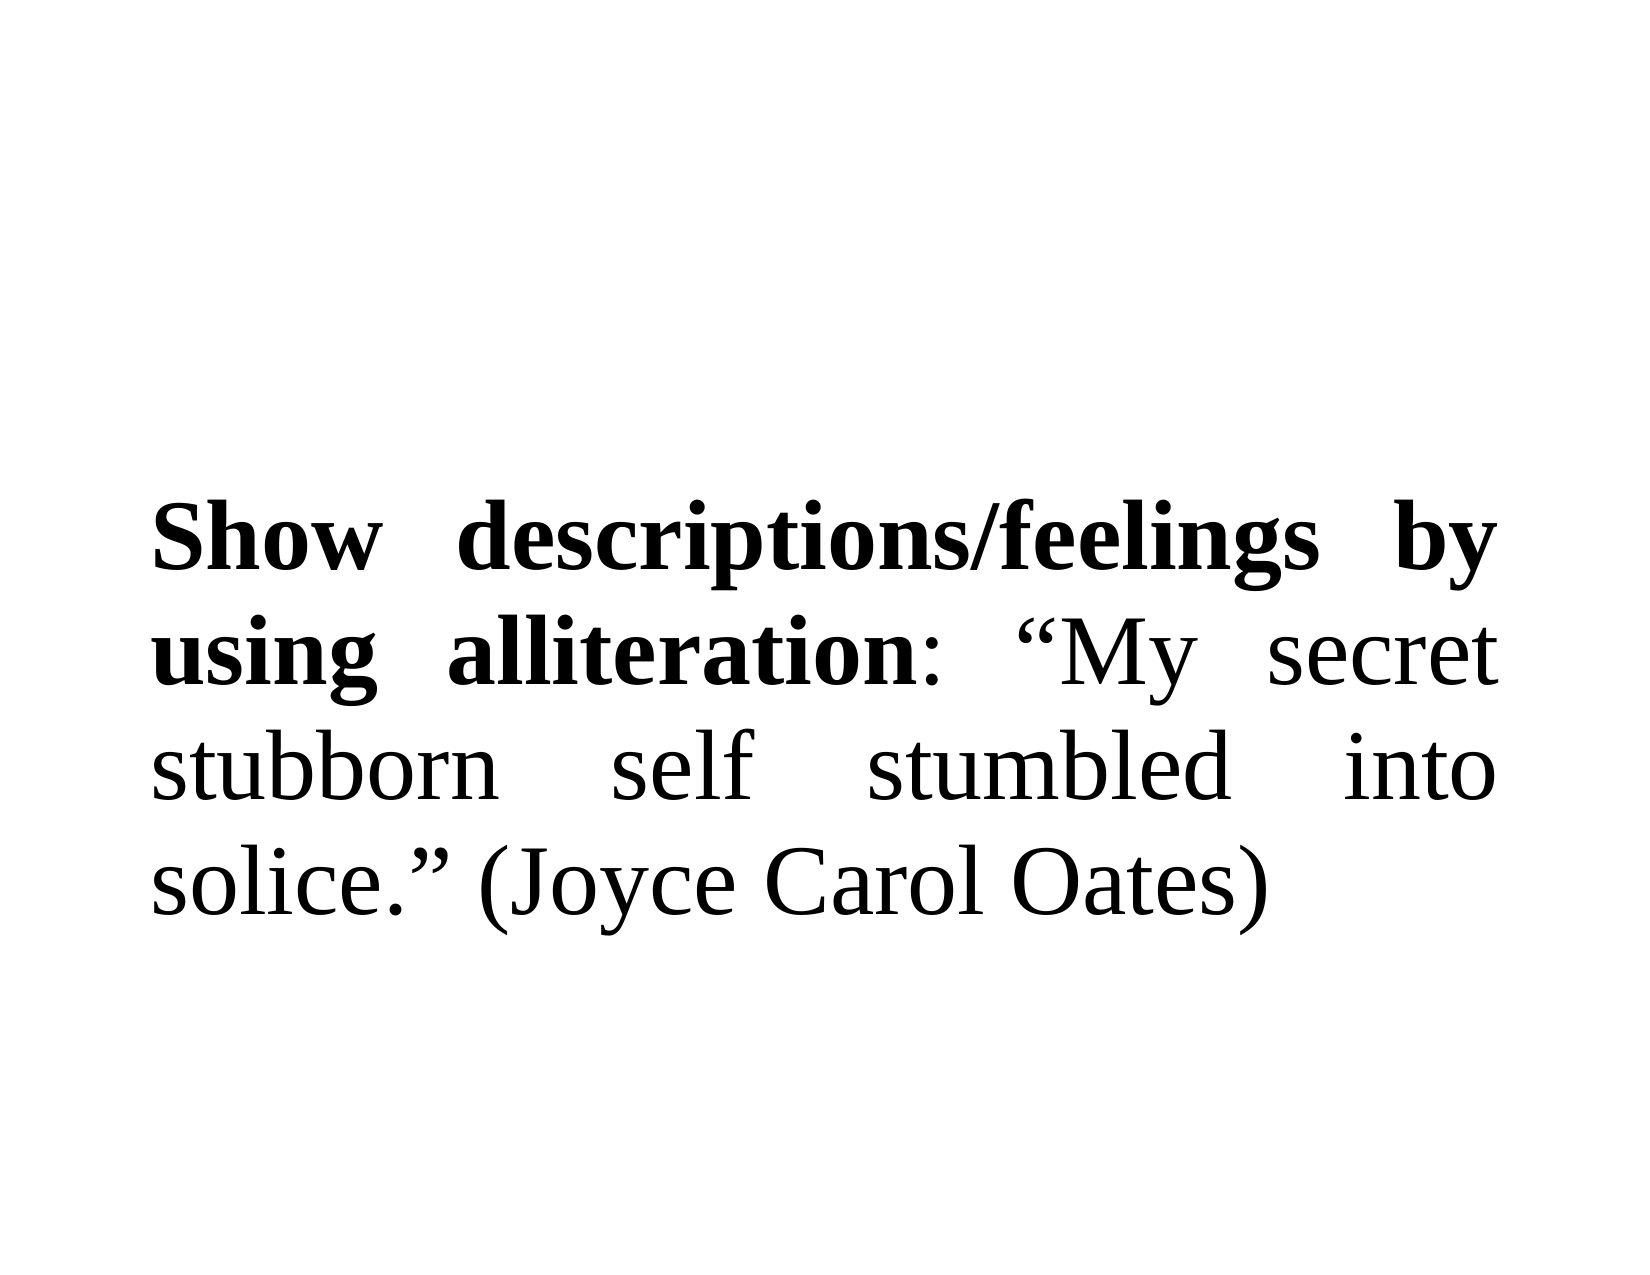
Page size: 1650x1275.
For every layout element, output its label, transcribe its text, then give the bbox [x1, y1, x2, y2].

text Show descriptions/feelings by using alliteration: “My secret stubborn self stumbled into solice.” (Joyce Carol Oates) [150, 476, 1500, 936]
